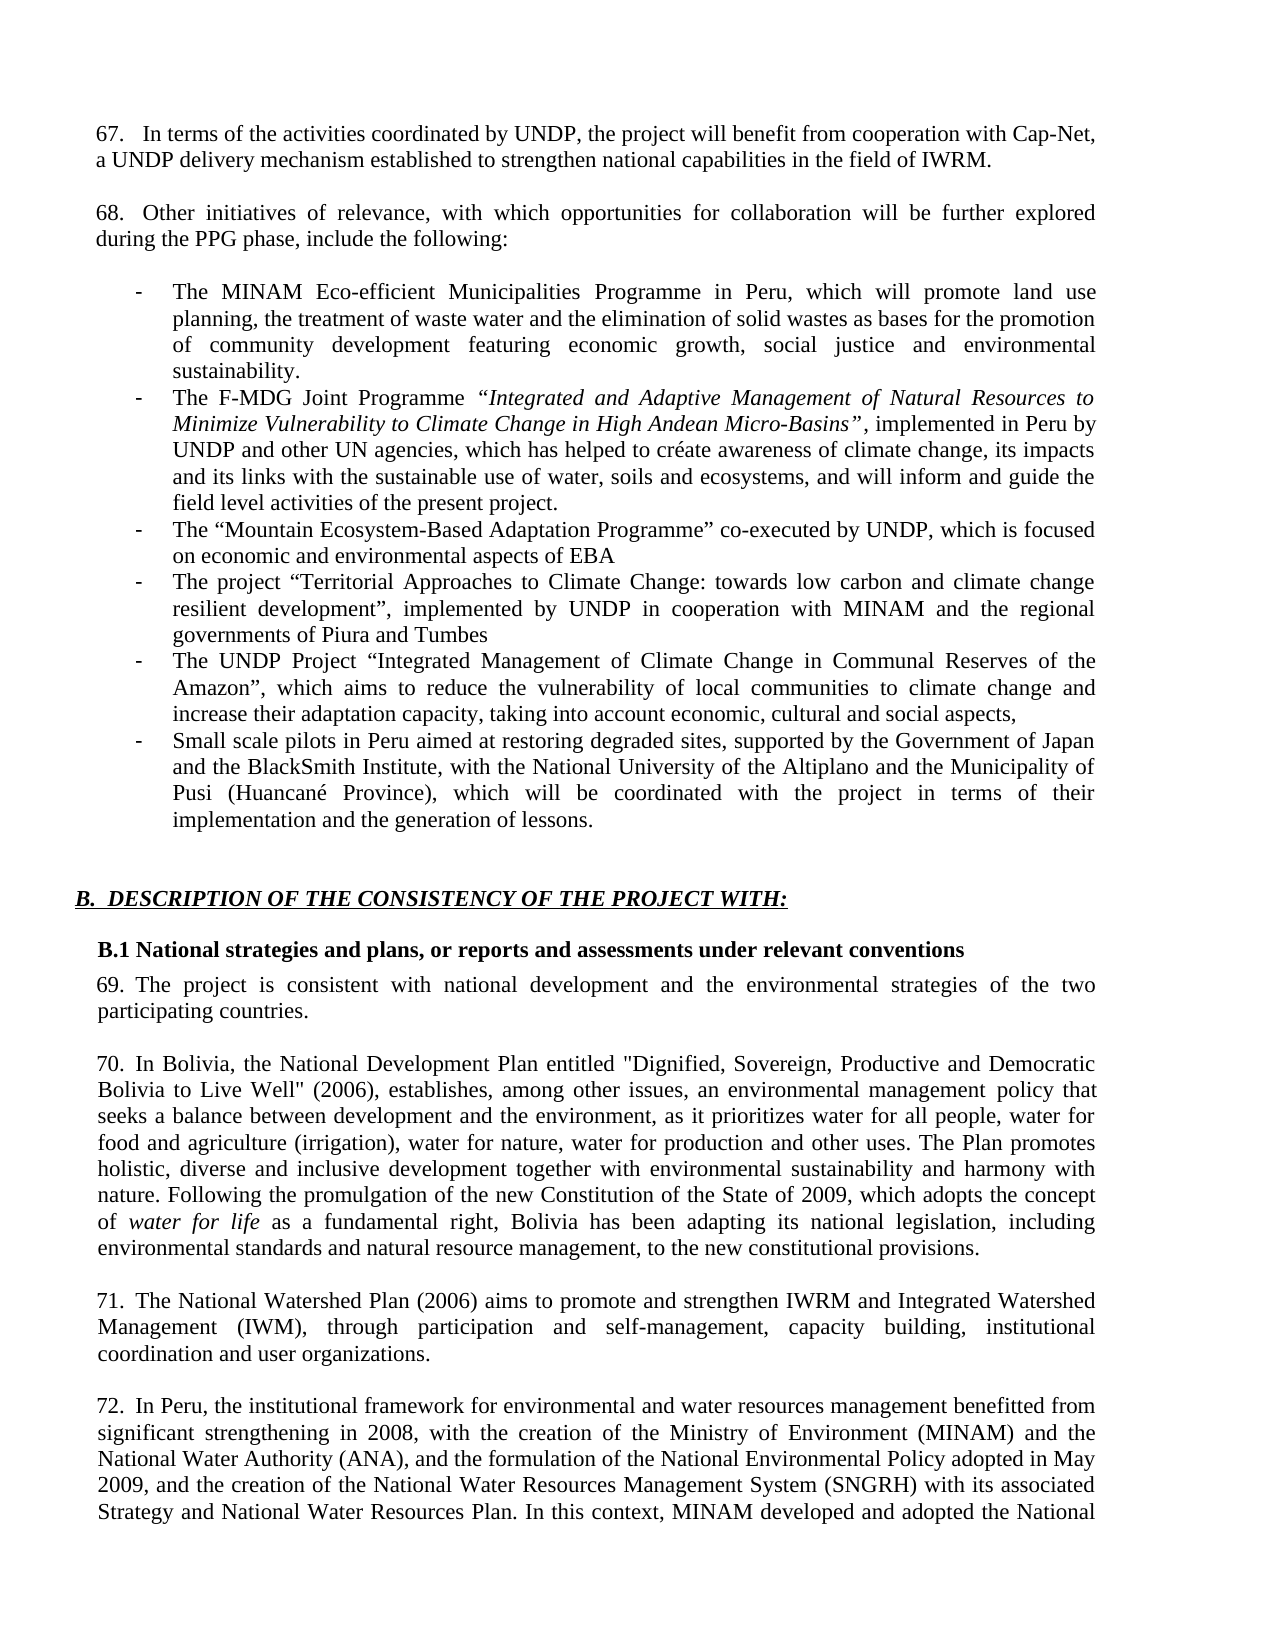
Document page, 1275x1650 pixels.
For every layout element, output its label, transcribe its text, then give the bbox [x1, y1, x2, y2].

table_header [86, 120, 1108, 858]
text B. DESCRIPTION OF THE CONSISTENCY OF THE PROJECT WITH: [75, 885, 1162, 911]
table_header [86, 936, 1108, 1524]
